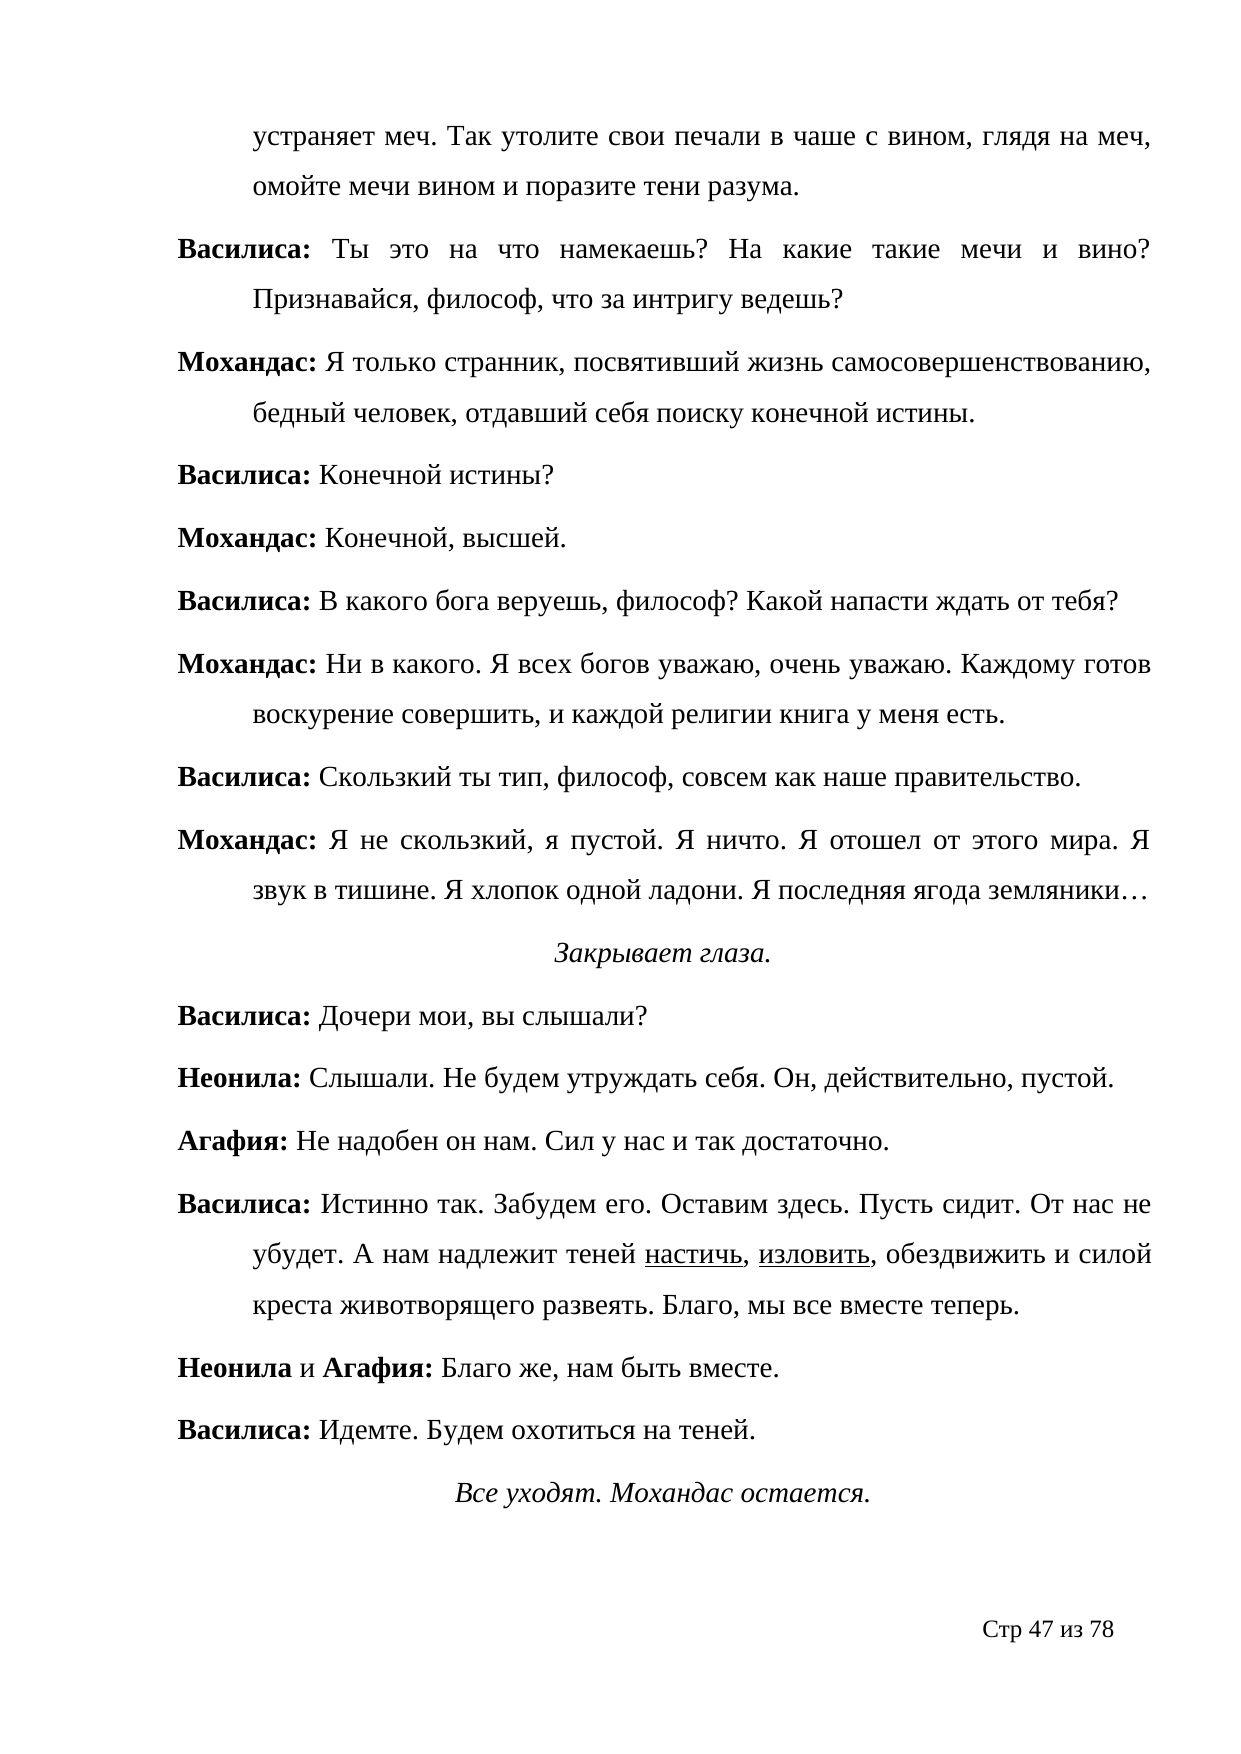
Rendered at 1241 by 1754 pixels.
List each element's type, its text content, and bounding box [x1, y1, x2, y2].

text Василиса: Дочери мои, вы слышали? [177, 998, 1152, 1031]
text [177, 118, 1152, 202]
text Мохандас: Я только странник, посвятивший жизнь самосовершенствованию, бедный человек, отдавший себя поиску конечной истины. [177, 344, 1152, 428]
text Неонила: Слышали. Не будем утруждать себя. Он, действительно, пустой. [177, 1061, 1152, 1094]
text Мохандас: Я не скользкий, я пустой. Я ничто. Я отошел от этого мира. Я звук в тишине. Я хлопок одной ладони. Я последняя ягода земляники… [177, 822, 1152, 906]
text Василиса: Ты это на что намекаешь? На какие такие мечи и вино? Признавайся, философ, что за интригу ведешь? [177, 231, 1152, 315]
text Агафия: Не надобен он нам. Сил у нас и так достаточно. [177, 1123, 1152, 1157]
text Мохандас: Ни в какого. Я всех богов уважаю, очень уважаю. Каждому готов воскурение совершить, и каждой религии книга у меня есть. [177, 646, 1152, 730]
text Василиса: Идемте. Будем охотиться на теней. [177, 1412, 1152, 1446]
text Василиса: Истинно так. Забудем его. Оставим здесь. Пусть сидит. От нас не убудет. А нам надлежит теней настичь, изловить, обездвижить и силой креста животворящего развеять. Благо, мы все вместе теперь. [177, 1186, 1152, 1320]
text Мохандас: Конечной, высшей. [177, 520, 1152, 554]
text Все уходят. Мохандас остается. [177, 1475, 1152, 1509]
text Василиса: В какого бога веруешь, философ? Какой напасти ждать от тебя? [177, 583, 1152, 617]
text Василиса: Скользкий ты тип, философ, совсем как наше правительство. [177, 759, 1152, 793]
text Закрывает глаза. [177, 935, 1152, 968]
text Василиса: Конечной истины? [177, 457, 1152, 491]
text Неонила и Агафия: Благо же, нам быть вместе. [177, 1350, 1152, 1383]
